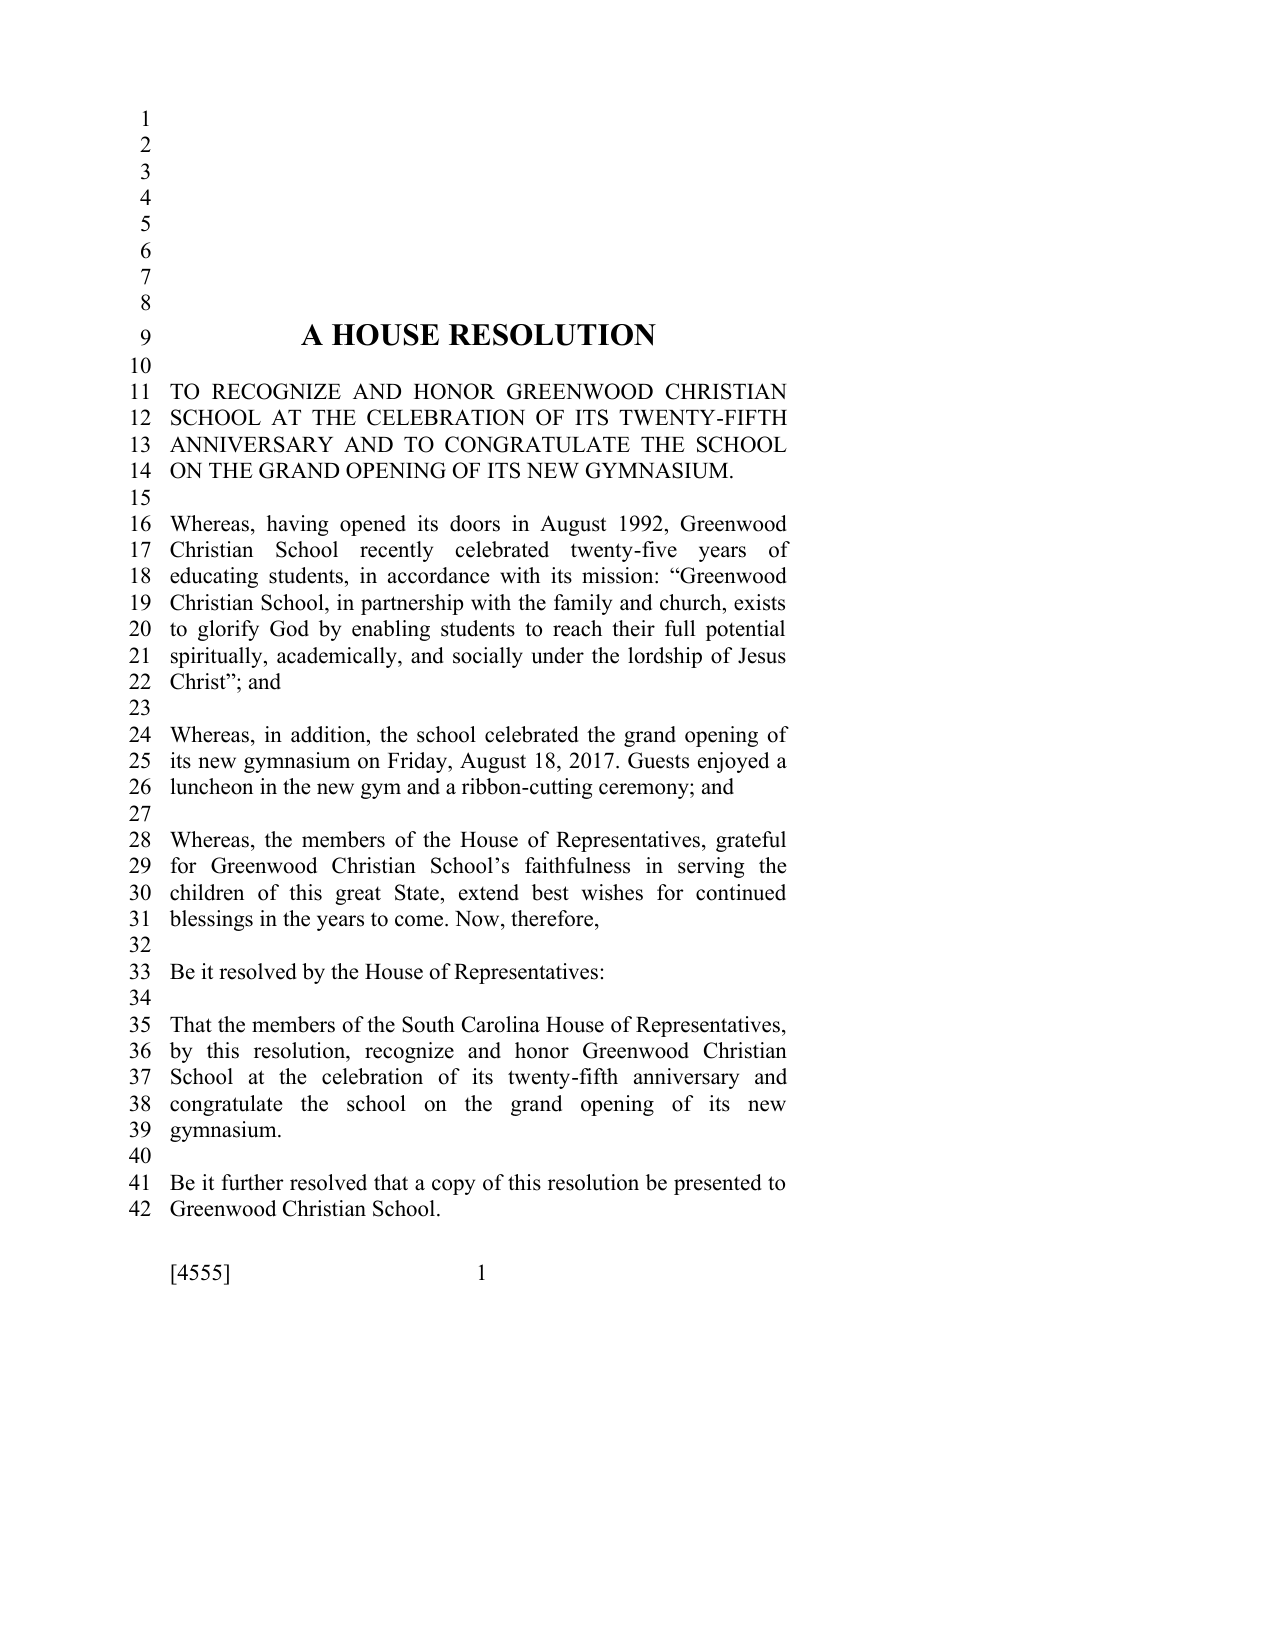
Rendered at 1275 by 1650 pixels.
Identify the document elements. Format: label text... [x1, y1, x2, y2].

text Whereas, having opened its doors in August 1992, Greenwood Christian School recently celebrated twenty-five years of educating students, in accordance with its mission: “Greenwood Christian School, in partnership with the family and church, exists to glorify God by enabling students to reach their full potential spiritually, academically, and socially under the lordship of Jesus Christ”; and [169, 510, 787, 694]
text That the members of the South Carolina House of Representatives, by this resolution, recognize and honor Greenwood Christian School at the celebration of its twenty-fifth anniversary and congratulate the school on the grand opening of its new gymnasium. [169, 1011, 787, 1142]
text Whereas, in addition, the school celebrated the grand opening of its new gymnasium on Friday, August 18, 2017. Guests enjoyed a luncheon in the new gym and a ribbon-cutting ceremony; and [169, 721, 787, 800]
text Be it further resolved that a copy of this resolution be presented to Greenwood Christian School. [169, 1169, 787, 1221]
text Be it resolved by the House of Representatives: [169, 958, 787, 984]
text A HOUSE RESOLUTION [169, 316, 787, 352]
text Whereas, the members of the House of Representatives, grateful for Greenwood Christian School’s faithfulness in serving the children of this great State, extend best wishes for continued blessings in the years to come. Now, therefore, [169, 826, 787, 932]
text TO RECOGNIZE AND HONOR GREENWOOD CHRISTIAN SCHOOL AT THE CELEBRATION OF ITS TWENTY-FIFTH ANNIVERSARY AND TO CONGRATULATE THE SCHOOL ON THE GRAND OPENING OF ITS NEW GYMNASIUM. [169, 378, 787, 483]
